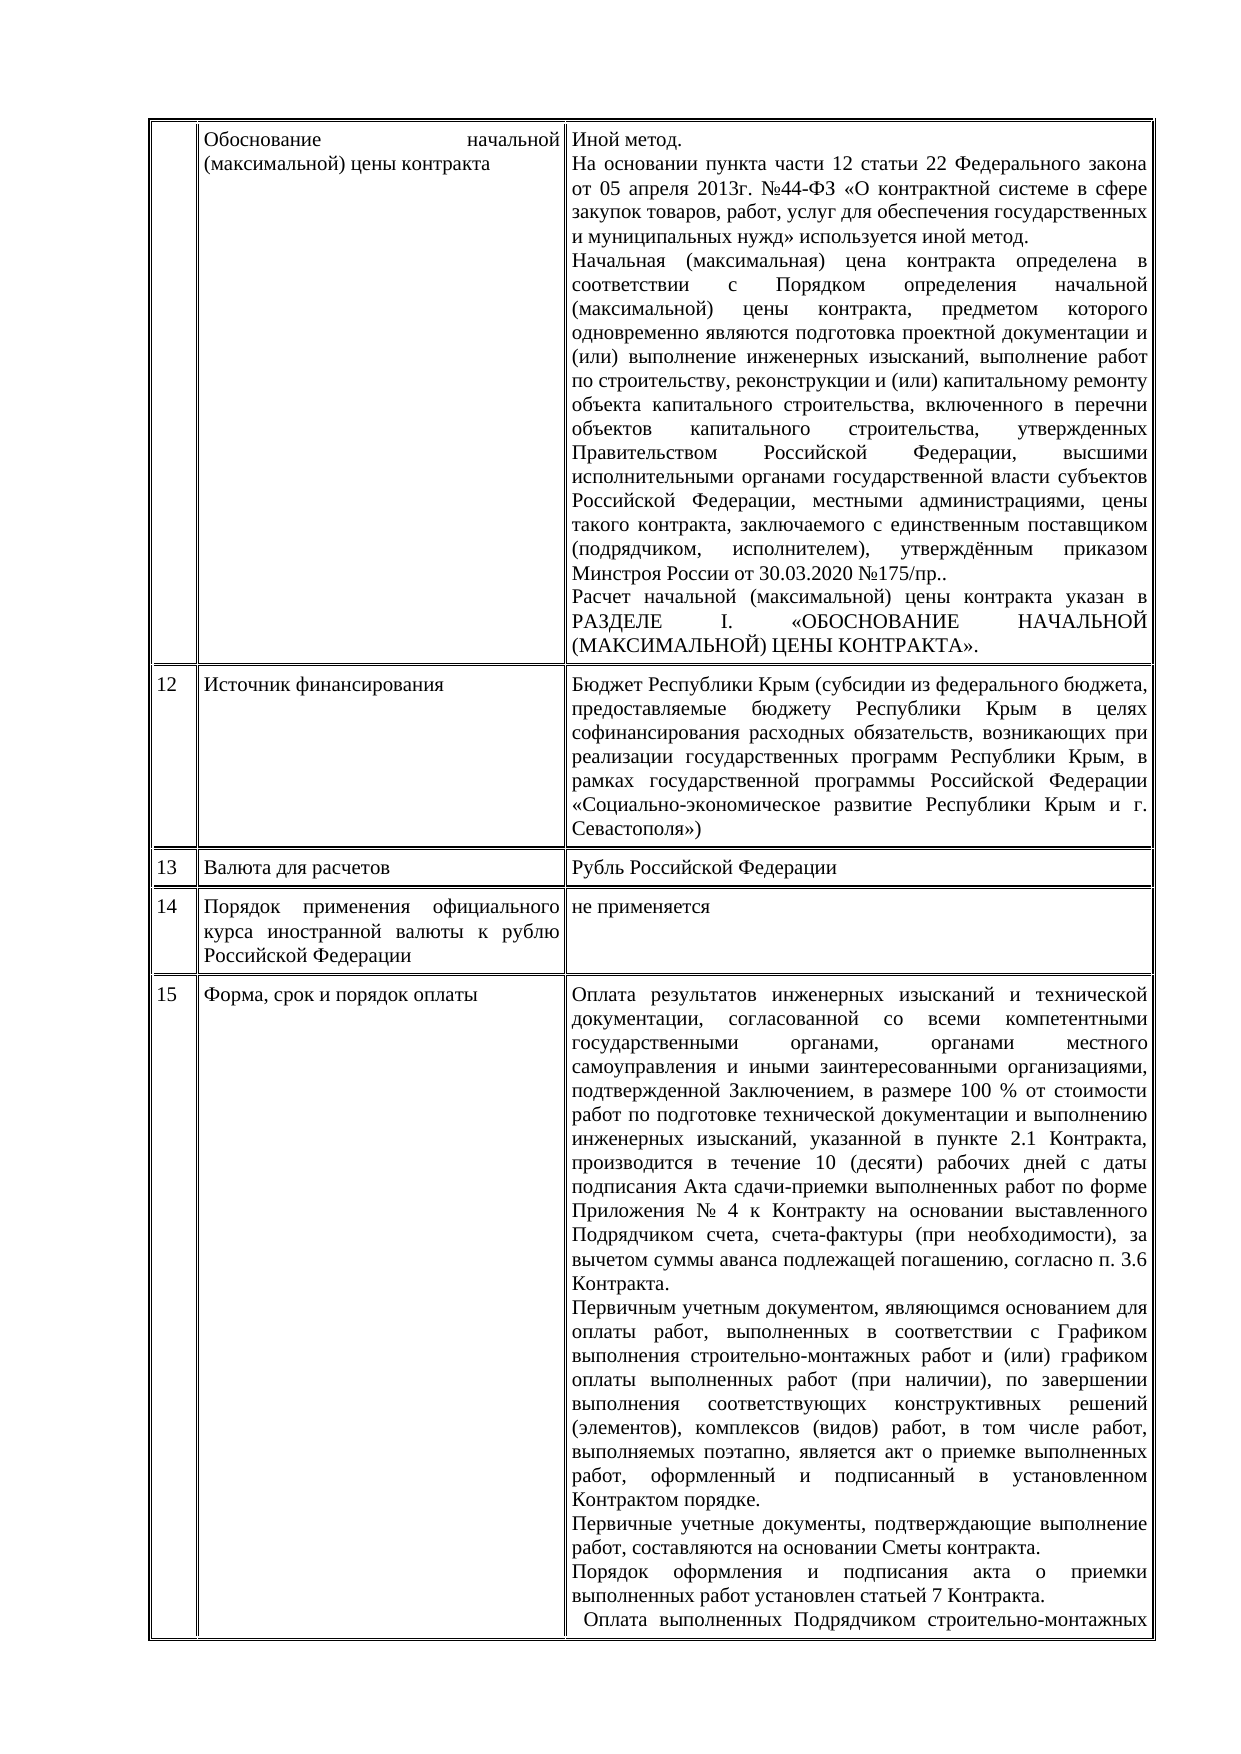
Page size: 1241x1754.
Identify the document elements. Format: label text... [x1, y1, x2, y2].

table_cell Порядок применения официального курса иностранной валюты к рублю Российской Федерации [199, 889, 564, 973]
table_cell не применяется [567, 885, 1153, 973]
table_cell 15 [150, 973, 198, 1637]
table_cell Валюта для расчетов [199, 850, 564, 885]
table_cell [566, 973, 1154, 1637]
table_cell 12 [150, 663, 198, 846]
table_cell Иной метод. На основании пункта части 12 статьи 22 Федерального закона от 05 апреля 2013г. №44-ФЗ «О контрактной системе в сфере закупок товаров, работ, услуг для обеспечения государственных и муниципальных нужд» используется иной метод. Начальная (максимальная) цена контракта определена в соответствии с Порядком определения начальной (максимальной) цены контракта, предметом которого одновременно являются подготовка проектной документации и (или) выполнение инженерных изысканий, выполнение работ по строительству, реконструкции и (или) капитальному ремонту объекта капитального строительства, включенного в перечни объектов капитального строительства, утвержденных Правительством Российской Федерации, высшими исполнительными органами государственной власти субъектов Российской Федерации, местными администрациями, цены такого контракта, заключаемого с единственным поставщиком (подрядчиком, исполнителем), утверждённым приказом Минстроя России от 30.03.2020 №175/пр.. Расчет начальной (максимальной) цены контракта указан в РАЗДЕЛЕ I. «ОБОСНОВАНИЕ НАЧАЛЬНОЙ (МАКСИМАЛЬНОЙ) ЦЕНЫ КОНТРАКТА». [566, 118, 1154, 663]
table_cell Источник финансирования [199, 666, 564, 846]
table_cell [198, 976, 566, 1637]
table_cell Рубль Российской Федерации [567, 846, 1153, 885]
table_cell Бюджет Республики Крым (субсидии из федерального бюджета, предоставляемые бюджету Республики Крым в целях софинансирования расходных обязательств, возникающих при реализации государственных программ Республики Крым, в рамках государственной программы Российской Федерации «Социально-экономическое развитие Республики Крым и г. Севастополя») [566, 663, 1154, 846]
table_cell Обоснование начальной (максимальной) цены контракта [198, 122, 566, 663]
table_cell 13 [152, 846, 196, 885]
table_cell 11 [152, 122, 198, 663]
table_cell 14 [152, 885, 196, 973]
